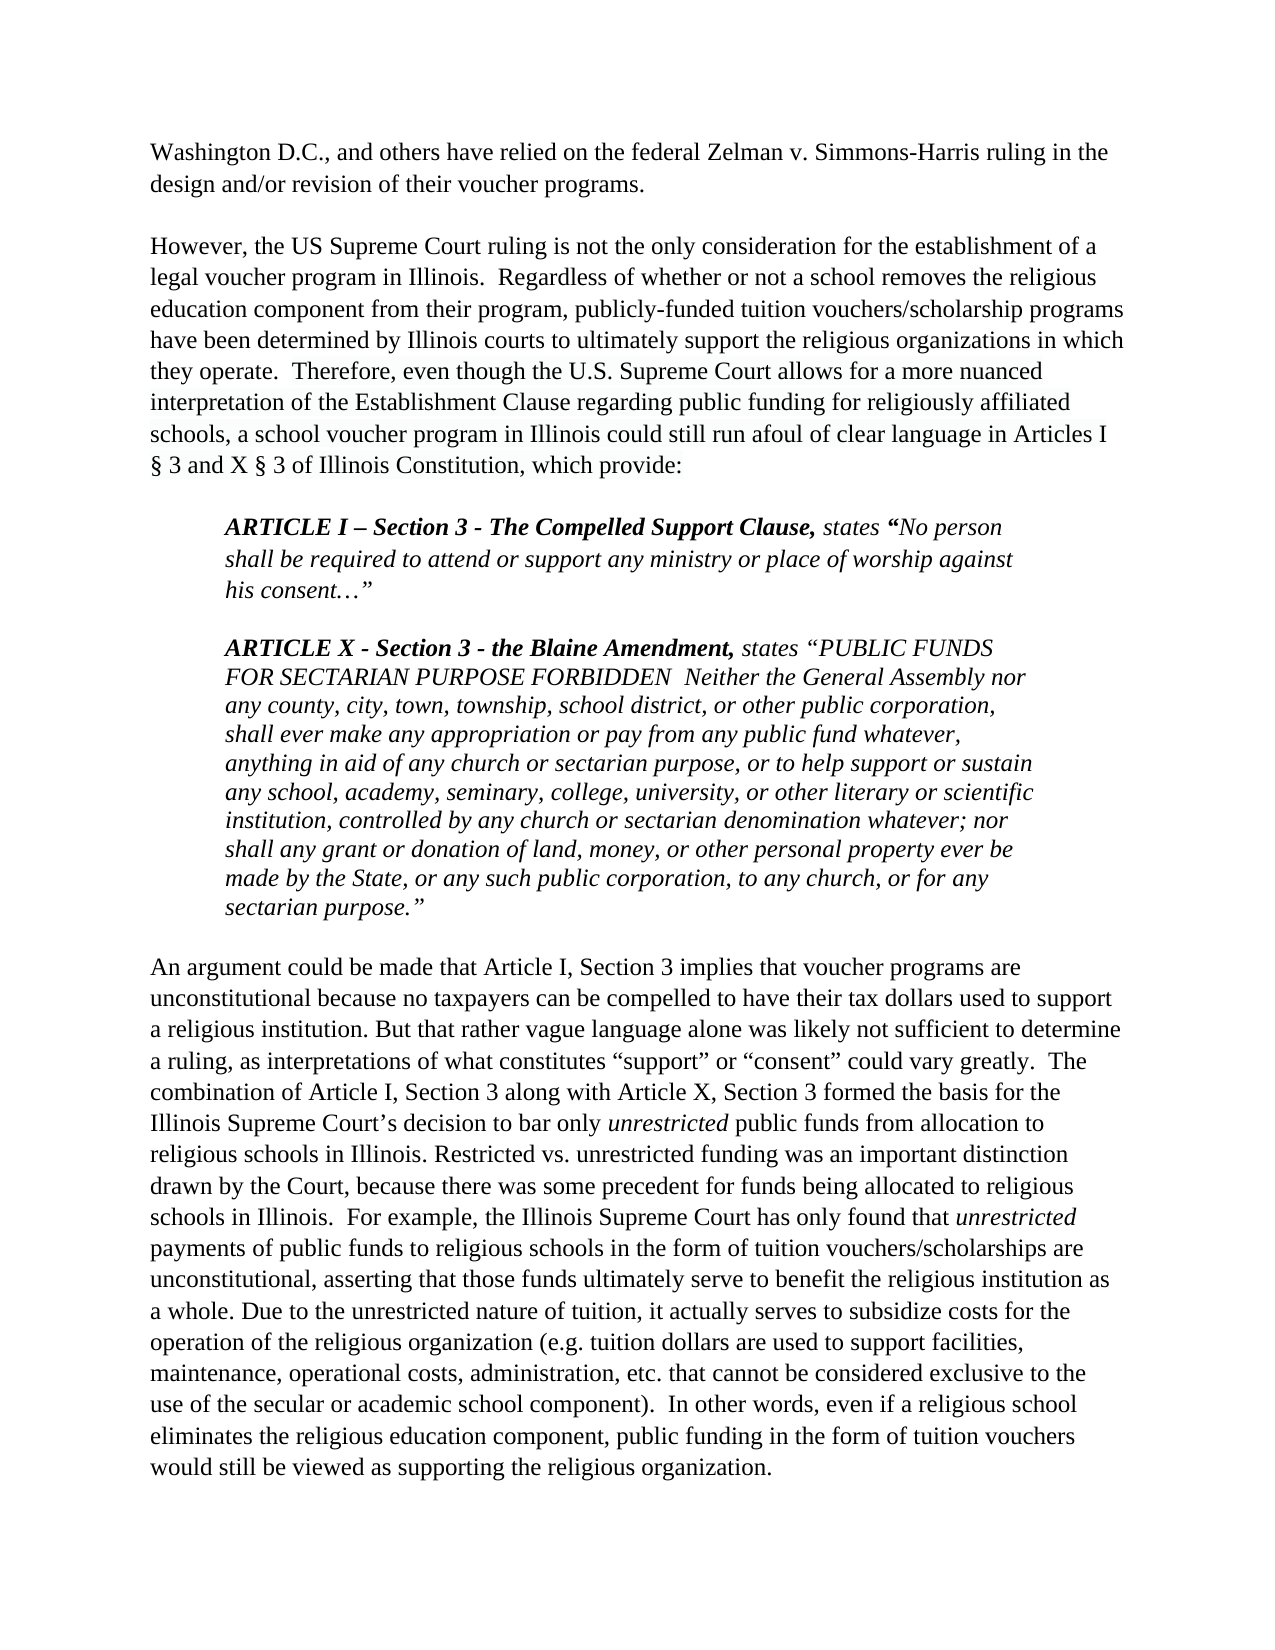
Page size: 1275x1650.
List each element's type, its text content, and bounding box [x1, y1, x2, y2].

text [150, 135, 1125, 197]
text ARTICLE X - Section 3 - the Blaine Amendment, states “PUBLIC FUNDS FOR SECTARIAN PURPOSE FORBIDDEN Neither the General Assembly nor any county, city, town, township, school district, or other public corporation, shall ever make any appropriation or pay from any public fund whatever, anything in aid of any church or sectarian purpose, or to help support or sustain any school, academy, seminary, college, university, or other literary or scientific institution, controlled by any church or sectarian denomination whatever; nor shall any grant or donation of land, money, or other personal property ever be made by the State, or any such public corporation, to any church, or for any sectarian purpose.” [225, 633, 1050, 920]
text ARTICLE I – Section 3 - The Compelled Support Clause, states “No person shall be required to attend or support any ministry or place of worship against his consent…” [225, 510, 1050, 604]
text However, the US Supreme Court ruling is not the only consideration for the establishment of a legal voucher program in Illinois. Regardless of whether or not a school removes the religious education component from their program, publicly-funded tuition vouchers/scholarship programs have been determined by Illinois courts to ultimately support the religious organizations in which they operate. Therefore, even though the U.S. Supreme Court allows for a more nuanced interpretation of the Establishment Clause regarding public funding for religiously affiliated schools, a school voucher program in Illinois could still run afoul of clear language in Articles I § 3 and X § 3 of Illinois Constitution, which provide: [150, 229, 1125, 479]
text An argument could be made that Article I, Section 3 implies that voucher programs are unconstitutional because no taxpayers can be compelled to have their tax dollars used to support a religious institution. But that rather vague language alone was likely not sufficient to determine a ruling, as interpretations of what constitutes “support” or “consent” could vary greatly. The combination of Article I, Section 3 along with Article X, Section 3 formed the basis for the Illinois Supreme Court’s decision to bar only unrestricted public funds from allocation to religious schools in Illinois. Restricted vs. unrestricted funding was an important distinction drawn by the Court, because there was some precedent for funds being allocated to religious schools in Illinois. For example, the Illinois Supreme Court has only found that unrestricted payments of public funds to religious schools in the form of tuition vouchers/scholarships are unconstitutional, asserting that those funds ultimately serve to benefit the religious institution as a whole. Due to the unrestricted nature of tuition, it actually serves to subsidize costs for the operation of the religious organization (e.g. tuition dollars are used to support facilities, maintenance, operational costs, administration, etc. that cannot be considered exclusive to the use of the secular or academic school component). In other words, even if a religious school eliminates the religious education component, public funding in the form of tuition vouchers would still be viewed as supporting the religious organization. [150, 949, 1125, 1481]
